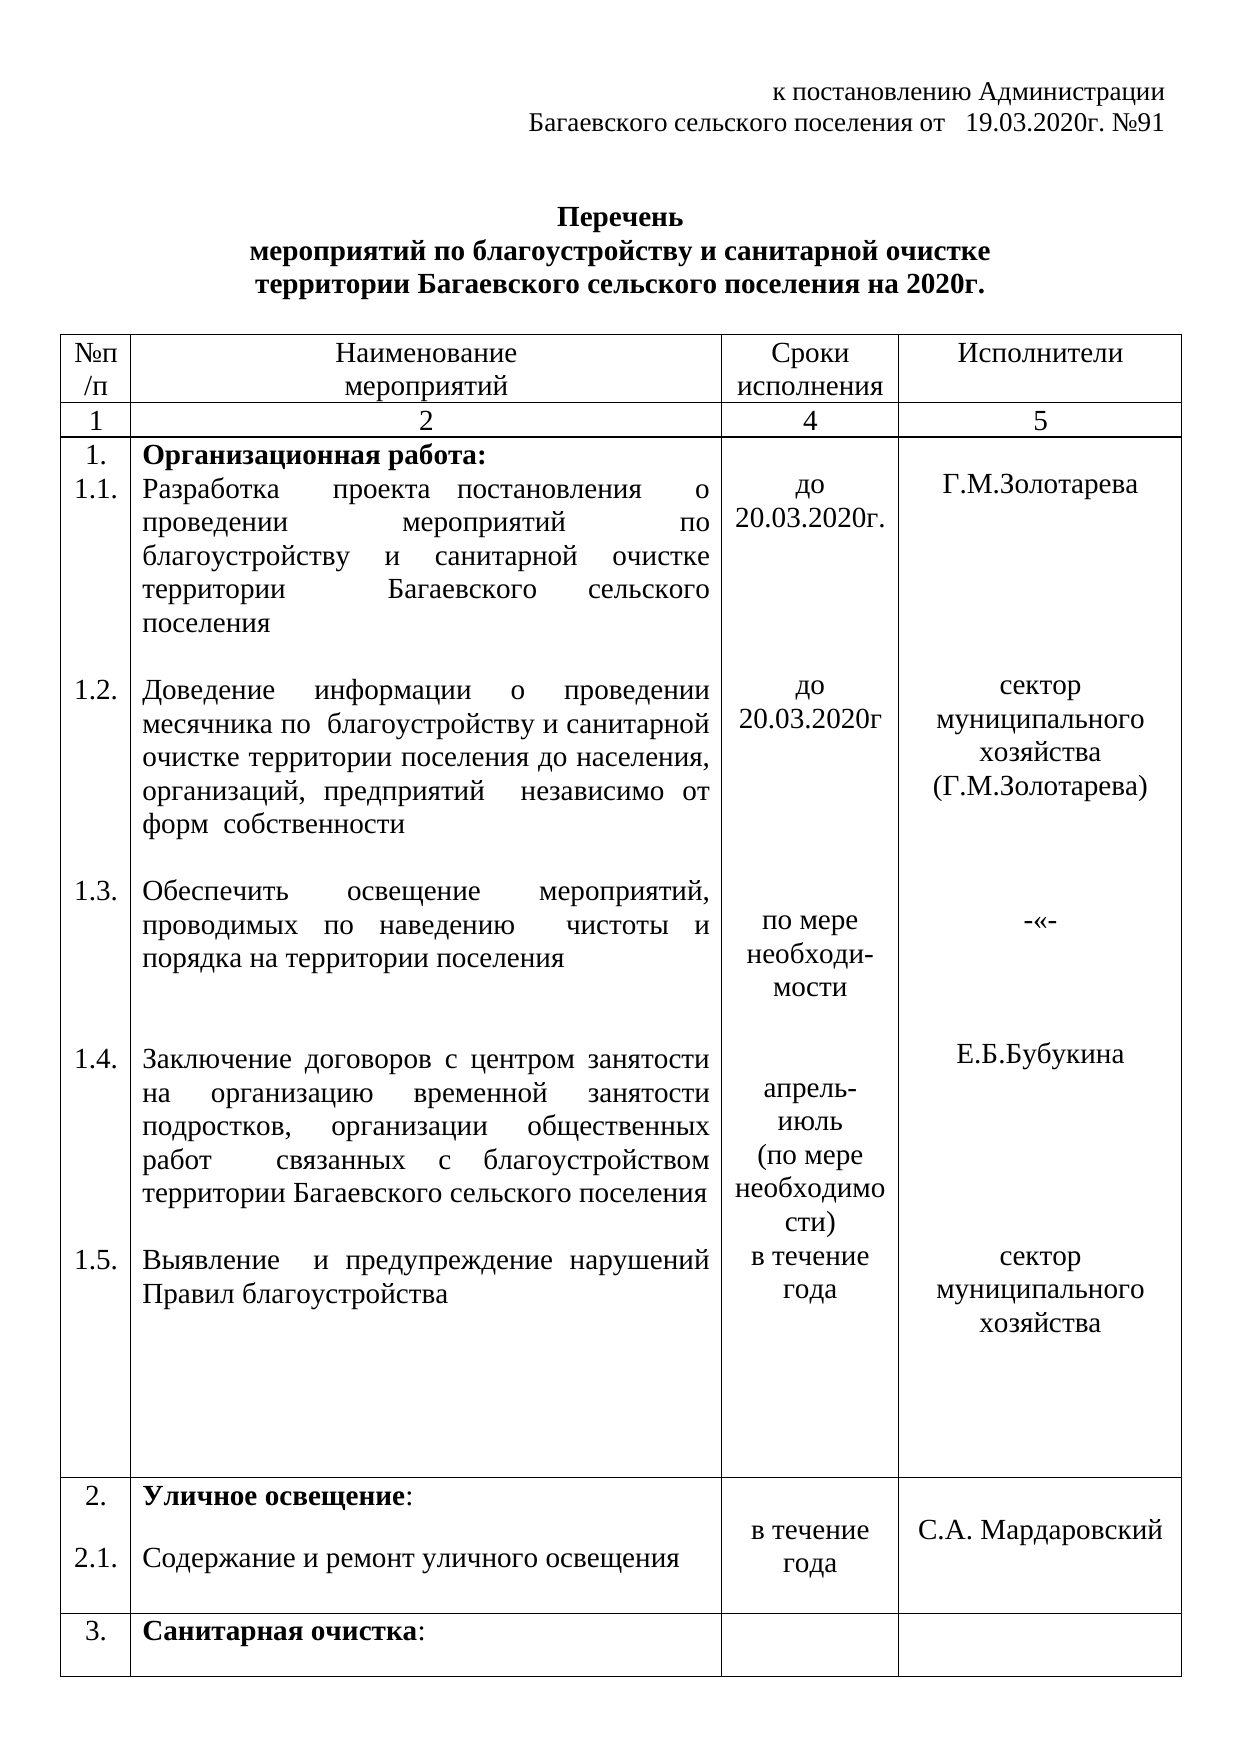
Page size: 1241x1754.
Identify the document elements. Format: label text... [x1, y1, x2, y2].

text мероприятий по благоустройству и санитарной очистке [75, 233, 1165, 267]
table_cell в течение года [722, 1478, 898, 1612]
table_header №п/п [61, 335, 130, 402]
table_cell 2. 2.1. [61, 1478, 130, 1612]
table_header Исполнители [899, 335, 1181, 402]
table_cell Организационная работа: Разработка проекта постановления о проведении мероприятий по благоустройству и санитарной очистке территории Багаевского сельского поселения Доведение информации о проведении месячника по благоустройству и санитарной очистке территории поселения до населения, организаций, предприятий независимо от форм собственности Обеспечить освещение мероприятий, проводимых по наведению чистоты и порядка на территории поселения Заключение договоров с центром занятости на организацию временной занятости подростков, организации общественных работ связанных с благоустройством территории Багаевского сельского поселения Выявление и предупреждение нарушений Правил благоустройства [131, 438, 721, 1477]
table_cell 1. 1.1. 1.2. 1.3. 1.4. 1.5. [61, 438, 130, 1477]
table_header Сроки исполнения [722, 335, 898, 402]
table_cell Г.М.Золотарева сектор муниципального хозяйства (Г.М.Золотарева) -«- Е.Б.Бубукина сектор муниципального хозяйства [899, 438, 1181, 1477]
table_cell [722, 1614, 898, 1676]
table_cell 5 [899, 403, 1181, 436]
table_cell до 20.03.2020г. до 20.03.2020г по мере необходи-мости апрель-июль (по мере необходимости) в течение года [722, 438, 898, 1477]
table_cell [899, 1614, 1181, 1676]
text к постановлению Администрации [134, 75, 1165, 106]
table_cell 1 [61, 403, 130, 436]
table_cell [61, 1614, 130, 1676]
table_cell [131, 1614, 721, 1676]
table_cell 4 [722, 403, 898, 436]
text территории Багаевского сельского поселения на 2020г. [75, 267, 1165, 300]
text Багаевского сельского поселения от 19.03.2020г. №91 [134, 106, 1165, 137]
text Перечень [75, 199, 1165, 233]
table_cell 2 [131, 403, 721, 436]
table_header Наименование мероприятий [131, 335, 721, 402]
table_cell С.А. Мардаровский [899, 1478, 1181, 1612]
table_cell Уличное освещение: Содержание и ремонт уличного освещения [131, 1478, 721, 1612]
